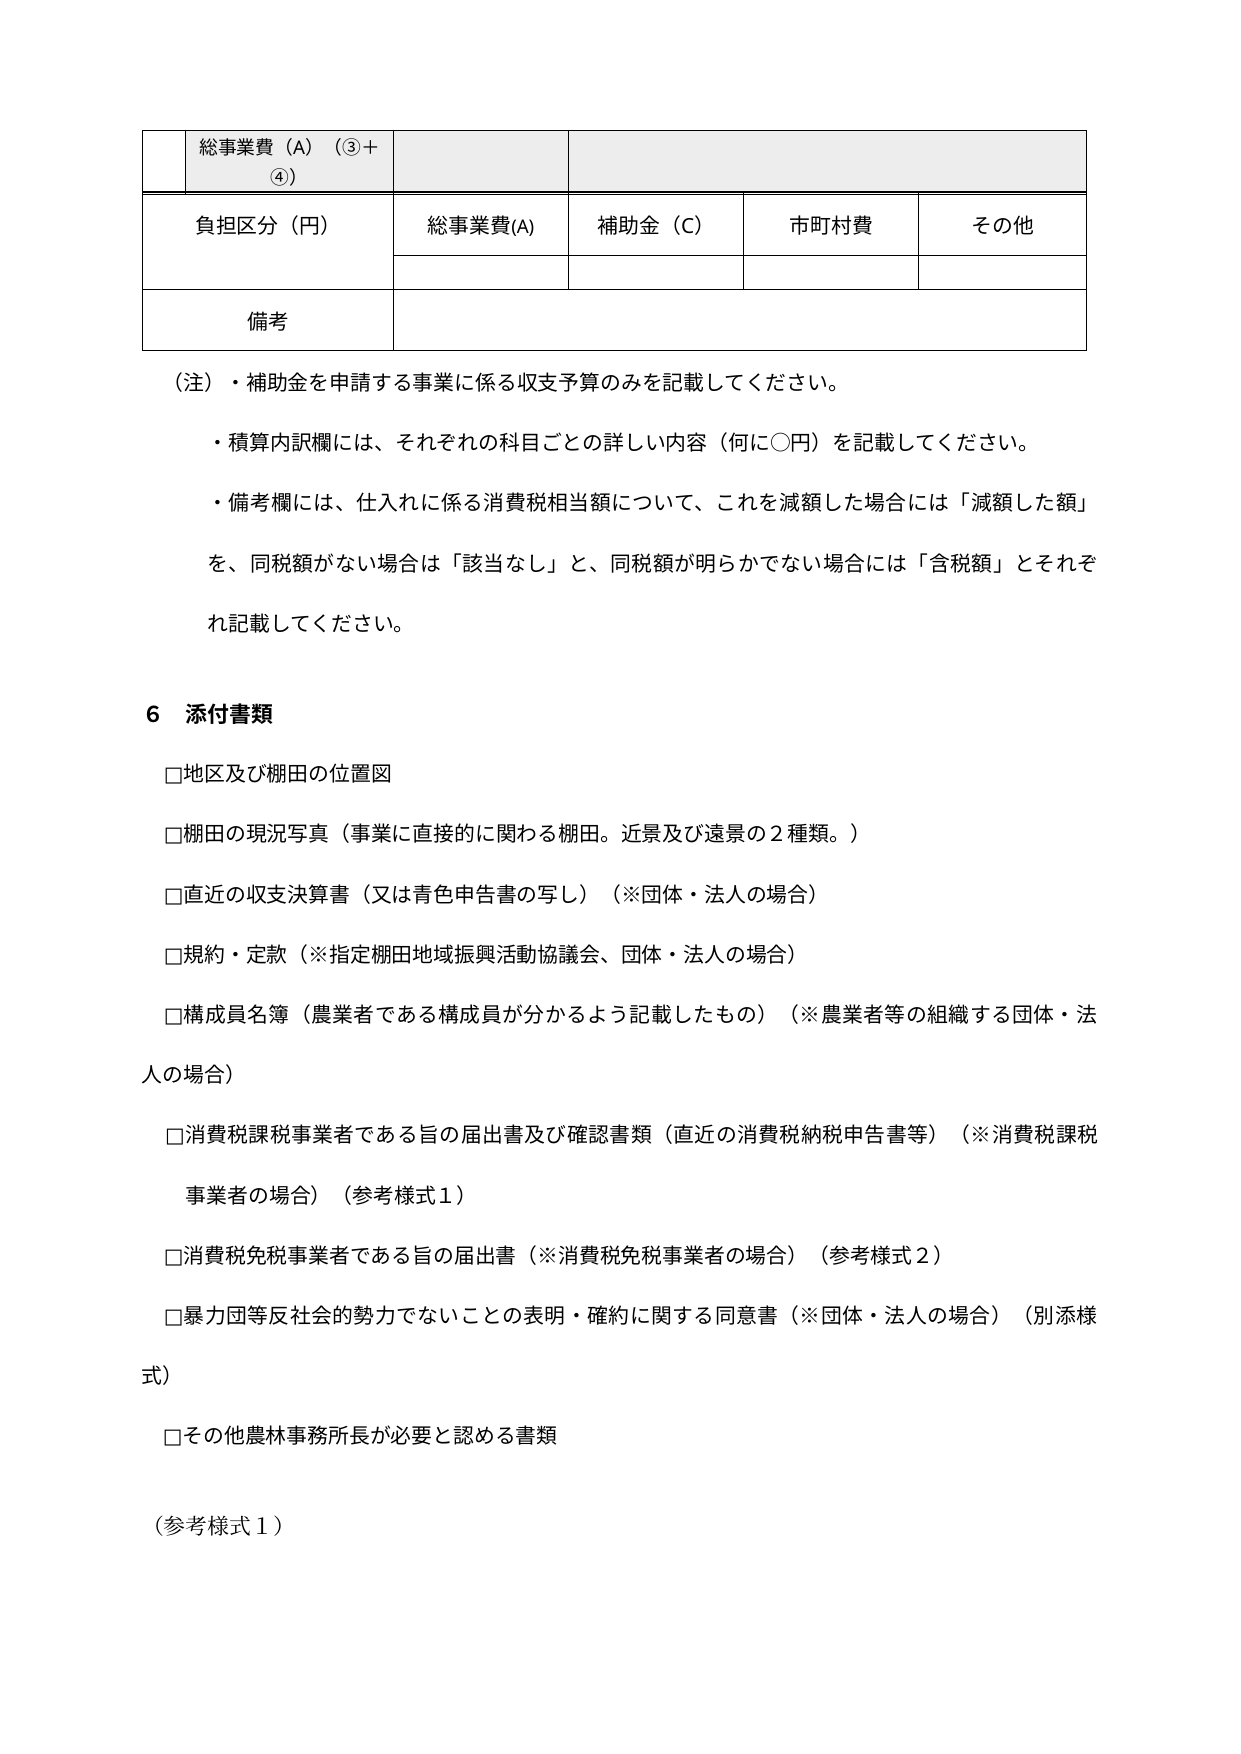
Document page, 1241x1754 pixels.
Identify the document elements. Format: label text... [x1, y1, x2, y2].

table_cell 市町村費 [744, 195, 918, 255]
text （注）・補助金を申請する事業に係る収支予算のみを記載してください。 [142, 351, 1098, 411]
table_cell [394, 290, 1086, 350]
text □棚田の現況写真（事業に直接的に関わる棚田。近景及び遠景の２種類。） [142, 803, 1098, 863]
text ・備考欄には、仕入れに係る消費税相当額について、これを減額した場合には「減額した額」を、同税額がない場合は「該当なし」と、同税額が明らかでない場合には「含税額」とそれぞれ記載してください。 [207, 472, 1098, 652]
text □規約・定款（※指定棚田地域振興活動協議会、団体・法人の場合） [142, 923, 1098, 983]
text □暴力団等反社会的勢力でないことの表明・確約に関する同意書（※団体・法人の場合）（別添様式） [142, 1284, 1098, 1405]
table_cell [569, 131, 1086, 191]
text □その他農林事務所長が必要と認める書類 [142, 1405, 1098, 1465]
text □直近の収支決算書（又は青色申告書の写し）（※団体・法人の場合） [142, 863, 1098, 923]
text （参考様式１） [142, 1495, 1098, 1555]
text □消費税免税事業者である旨の届出書（※消費税免税事業者の場合）（参考様式２） [142, 1224, 1098, 1284]
table_cell [569, 256, 743, 289]
table_cell 総事業費(A) [394, 195, 568, 255]
table_cell [394, 131, 568, 191]
table_cell 負担区分（円） [143, 195, 393, 289]
table_cell 備考 [143, 290, 393, 350]
text □構成員名簿（農業者である構成員が分かるよう記載したもの）（※農業者等の組織する団体・法人の場合） [142, 983, 1098, 1104]
table_cell その他 [919, 195, 1086, 255]
text □消費税課税事業者である旨の届出書及び確認書類（直近の消費税納税申告書等）（※消費税課税事業者の場合）（参考様式１） [165, 1104, 1098, 1224]
table_cell [744, 256, 918, 289]
table_cell [919, 256, 1086, 289]
table_cell [394, 256, 568, 289]
text □地区及び棚田の位置図 [142, 742, 1098, 803]
table_cell 補助金（C） [569, 195, 743, 255]
table_cell 総事業費（A）（③＋④） [186, 131, 393, 191]
text ６ 添付書類 [142, 682, 1098, 742]
text ・積算内訳欄には、それぞれの科目ごとの詳しい内容（何に○円）を記載してください。 [207, 411, 1098, 472]
